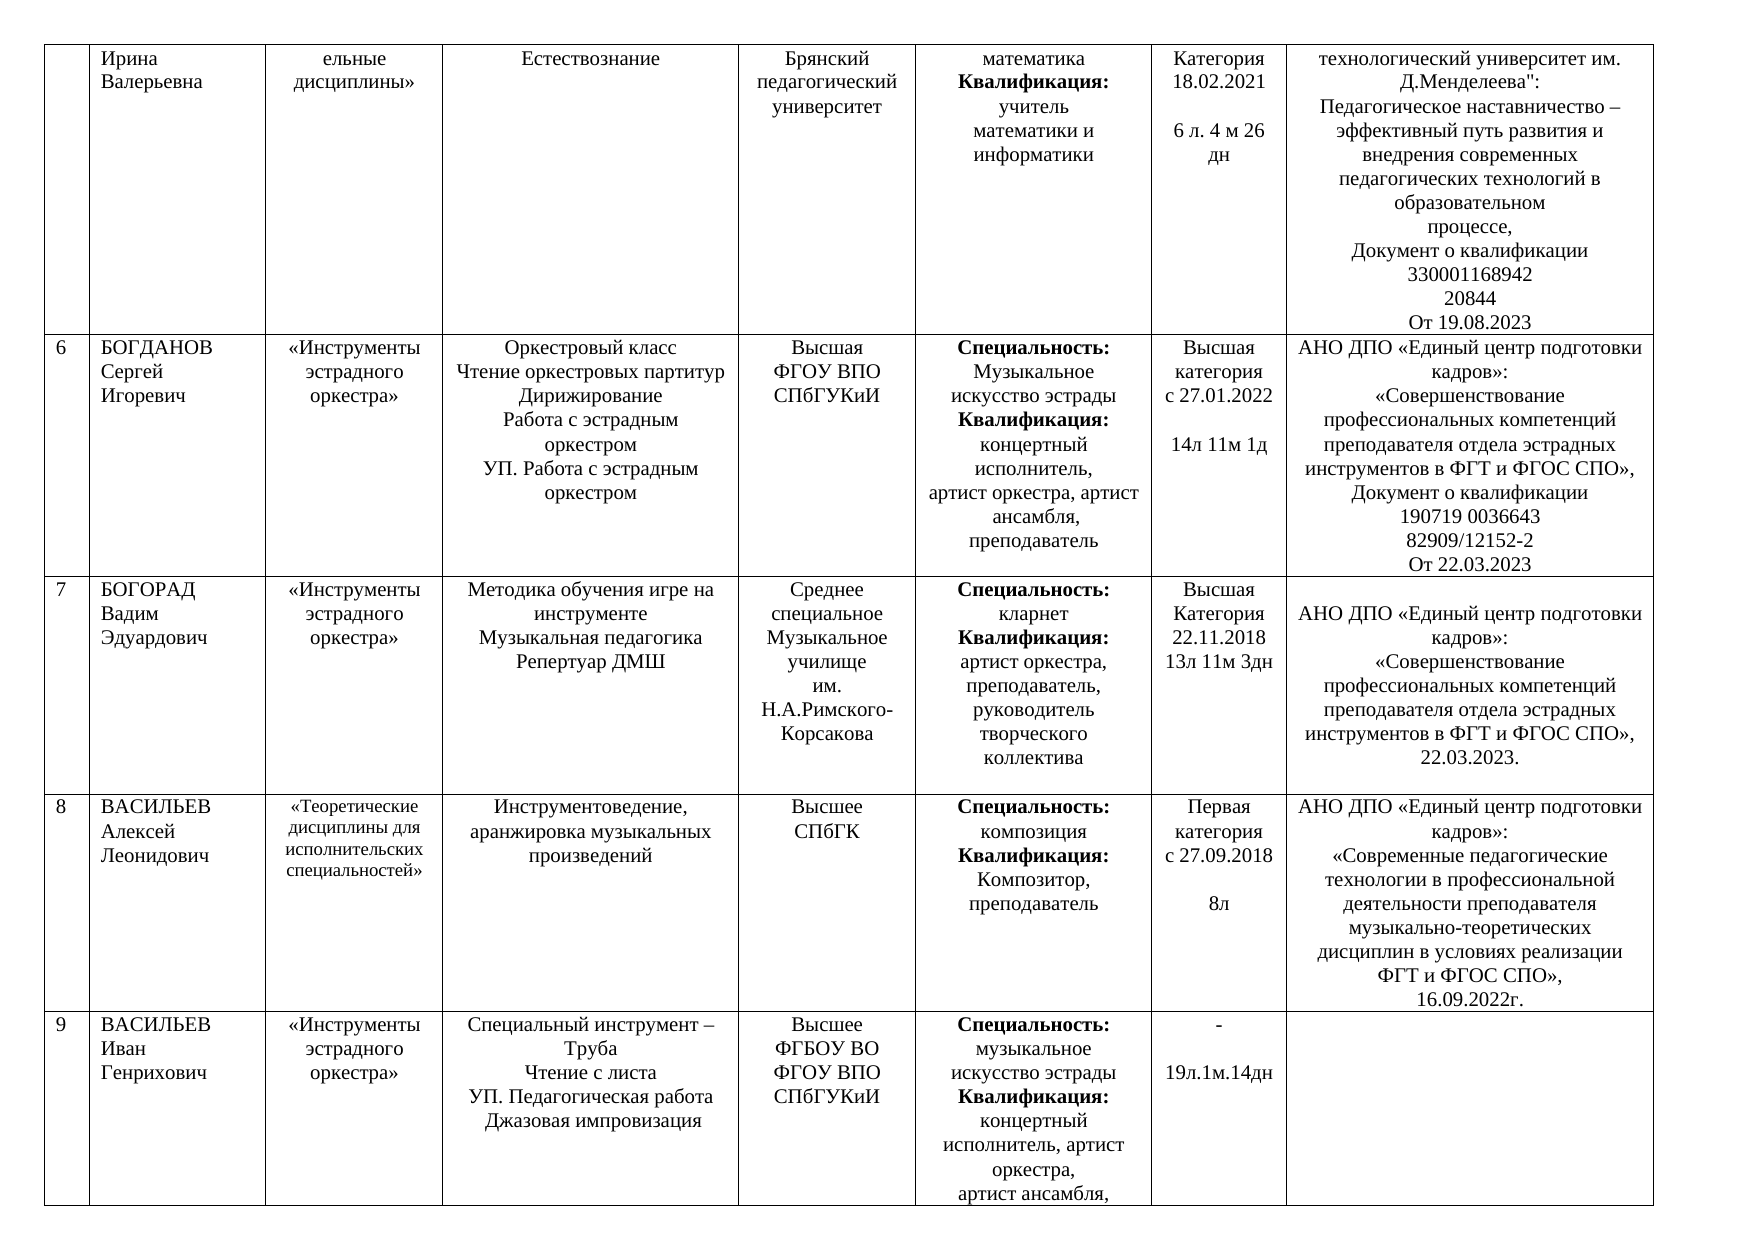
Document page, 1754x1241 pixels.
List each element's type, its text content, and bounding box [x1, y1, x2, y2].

table_cell БОГДАНОВ Сергей Игоревич [90, 335, 265, 576]
table_cell - 19л.1м.14дн [1152, 1012, 1286, 1204]
table_cell Методика обучения игре на инструменте Музыкальная педагогика Репертуар ДМШ [443, 577, 738, 793]
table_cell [266, 45, 442, 334]
table_cell Специальность: композиция Квалификация: Композитор, преподаватель [916, 795, 1151, 1011]
table_cell Инструментоведение, аранжировка музыкальных произведений [443, 795, 738, 1011]
table_cell Специальность: кларнет Квалификация: артист оркестра, преподаватель, руководитель творческого коллектива [916, 577, 1151, 793]
table_cell АНО ДПО «Единый центр подготовки кадров»: «Совершенствование профессиональных компетенций преподавателя отдела эстрадных инструментов в ФГТ и ФГОС СПО», Документ о квалификации 190719 0036643 82909/12152-2 От 22.03.2023 [1287, 335, 1653, 576]
table_cell 8 [45, 795, 89, 1011]
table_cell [916, 45, 1151, 334]
table_cell 9 [45, 1012, 89, 1204]
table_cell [739, 1012, 915, 1204]
table_cell Высшая Категория 22.11.2018 13л 11м 3дн [1152, 577, 1286, 793]
table_cell 7 [45, 577, 89, 793]
table_cell ВАСИЛЬЕВ Алексей Леонидович [90, 795, 265, 1011]
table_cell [443, 45, 738, 334]
table_cell Оркестровый класс Чтение оркестровых партитур Дирижирование Работа с эстрадным оркестром УП. Работа с эстрадным оркестром [443, 335, 738, 576]
table_cell Специальность: Музыкальное искусство эстрады Квалификация: концертный исполнитель, артист оркестра, артист ансамбля, преподаватель [916, 335, 1151, 576]
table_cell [90, 45, 265, 334]
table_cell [443, 1012, 738, 1204]
table_cell «Теоретические дисциплины для исполнительских специальностей» [266, 795, 442, 1011]
table_cell Среднее специальное Музыкальное училище им. Н.А.Римского-Корсакова [739, 577, 915, 793]
table_cell Высшее СПбГК [739, 795, 915, 1011]
table_cell БОГОРАД Вадим Эдуардович [90, 577, 265, 793]
table_cell АНО ДПО «Единый центр подготовки кадров»: «Совершенствование профессиональных компетенций преподавателя отдела эстрадных инструментов в ФГТ и ФГОС СПО», 22.03.2023. [1287, 577, 1653, 793]
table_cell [739, 45, 915, 334]
table_cell АНО ДПО «Единый центр подготовки кадров»: «Современные педагогические технологии в профессиональной деятельности преподавателя музыкально-теоретических дисциплин в условиях реализации ФГТ и ФГОС СПО», 16.09.2022г. [1287, 795, 1653, 1011]
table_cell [916, 1012, 1151, 1204]
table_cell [266, 1012, 442, 1204]
table_cell Первая категория с 27.09.2018 8л [1152, 795, 1286, 1011]
table_cell 6 [45, 335, 89, 576]
table_cell Высшая ФГОУ ВПО СПбГУКиИ [739, 335, 915, 576]
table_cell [90, 1012, 265, 1204]
table_cell «Инструменты эстрадного оркестра» [266, 577, 442, 793]
table_cell «Инструменты эстрадного оркестра» [266, 335, 442, 576]
table_cell 5 [45, 45, 89, 334]
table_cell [1152, 45, 1286, 334]
table_cell Высшая категория с 27.01.2022 14л 11м 1д [1152, 335, 1286, 576]
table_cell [1287, 45, 1653, 334]
table_cell [1287, 1012, 1653, 1204]
